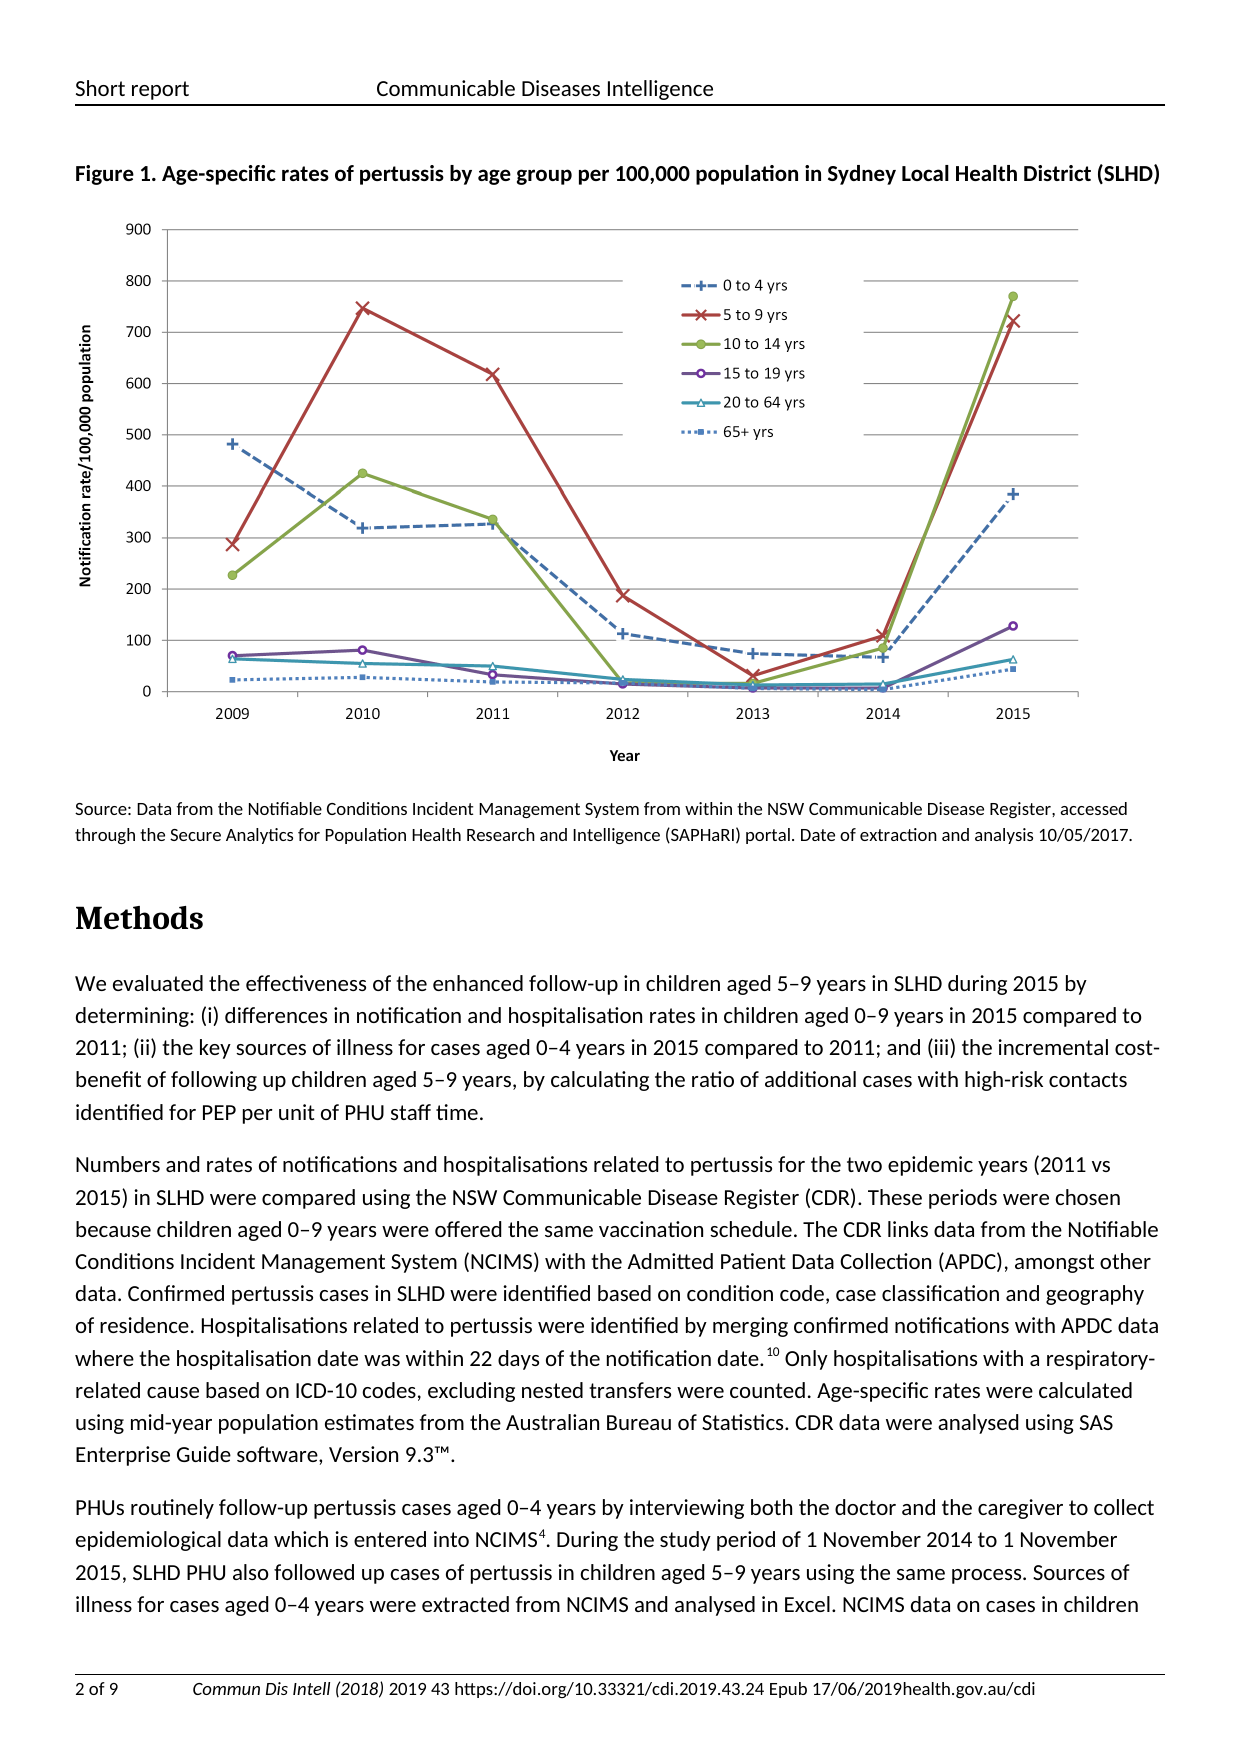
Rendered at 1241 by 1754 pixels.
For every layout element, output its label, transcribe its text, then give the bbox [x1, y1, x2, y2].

picture [75, 220, 1081, 764]
subtitle Methods [75, 900, 1165, 938]
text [75, 1493, 1165, 1618]
text Source: Data from the Notifiable Conditions Incident Management System from within the NSW Communicable Disease Register, accessed through the Secure Analytics for Population Health Research and Intelligence (SAPHaRI) portal. Date of extraction and analysis 10/05/2017. [75, 797, 1165, 846]
text Numbers and rates of notifications and hospitalisations related to pertussis for the two epidemic years (2011 vs 2015) in SLHD were compared using the NSW Communicable Disease Register (CDR). These periods were chosen because children aged 0–9 years were offered the same vaccination schedule. The CDR links data from the Notifiable Conditions Incident Management System (NCIMS) with the Admitted Patient Data Collection (APDC), amongst other data. Confirmed pertussis cases in SLHD were identified based on condition code, case classification and geography of residence. Hospitalisations related to pertussis were identified by merging confirmed notifications with APDC data where the hospitalisation date was within 22 days of the notification date.10 Only hospitalisations with a respiratory-related cause based on ICD-10 codes, excluding nested transfers were counted. Age-specific rates were calculated using mid-year population estimates from the Australian Bureau of Statistics. CDR data were analysed using SAS Enterprise Guide software, Version 9.3™. [75, 1151, 1165, 1468]
text Figure 1. Age-specific rates of pertussis by age group per 100,000 population in Sydney Local Health District (SLHD) [75, 159, 1165, 187]
text We evaluated the effectiveness of the enhanced follow-up in children aged 5–9 years in SLHD during 2015 by determining: (i) differences in notification and hospitalisation rates in children aged 0–9 years in 2015 compared to 2011; (ii) the key sources of illness for cases aged 0–4 years in 2015 compared to 2011; and (iii) the incremental cost-benefit of following up children aged 5–9 years, by calculating the ratio of additional cases with high-risk contacts identified for PEP per unit of PHU staff time. [75, 969, 1165, 1126]
